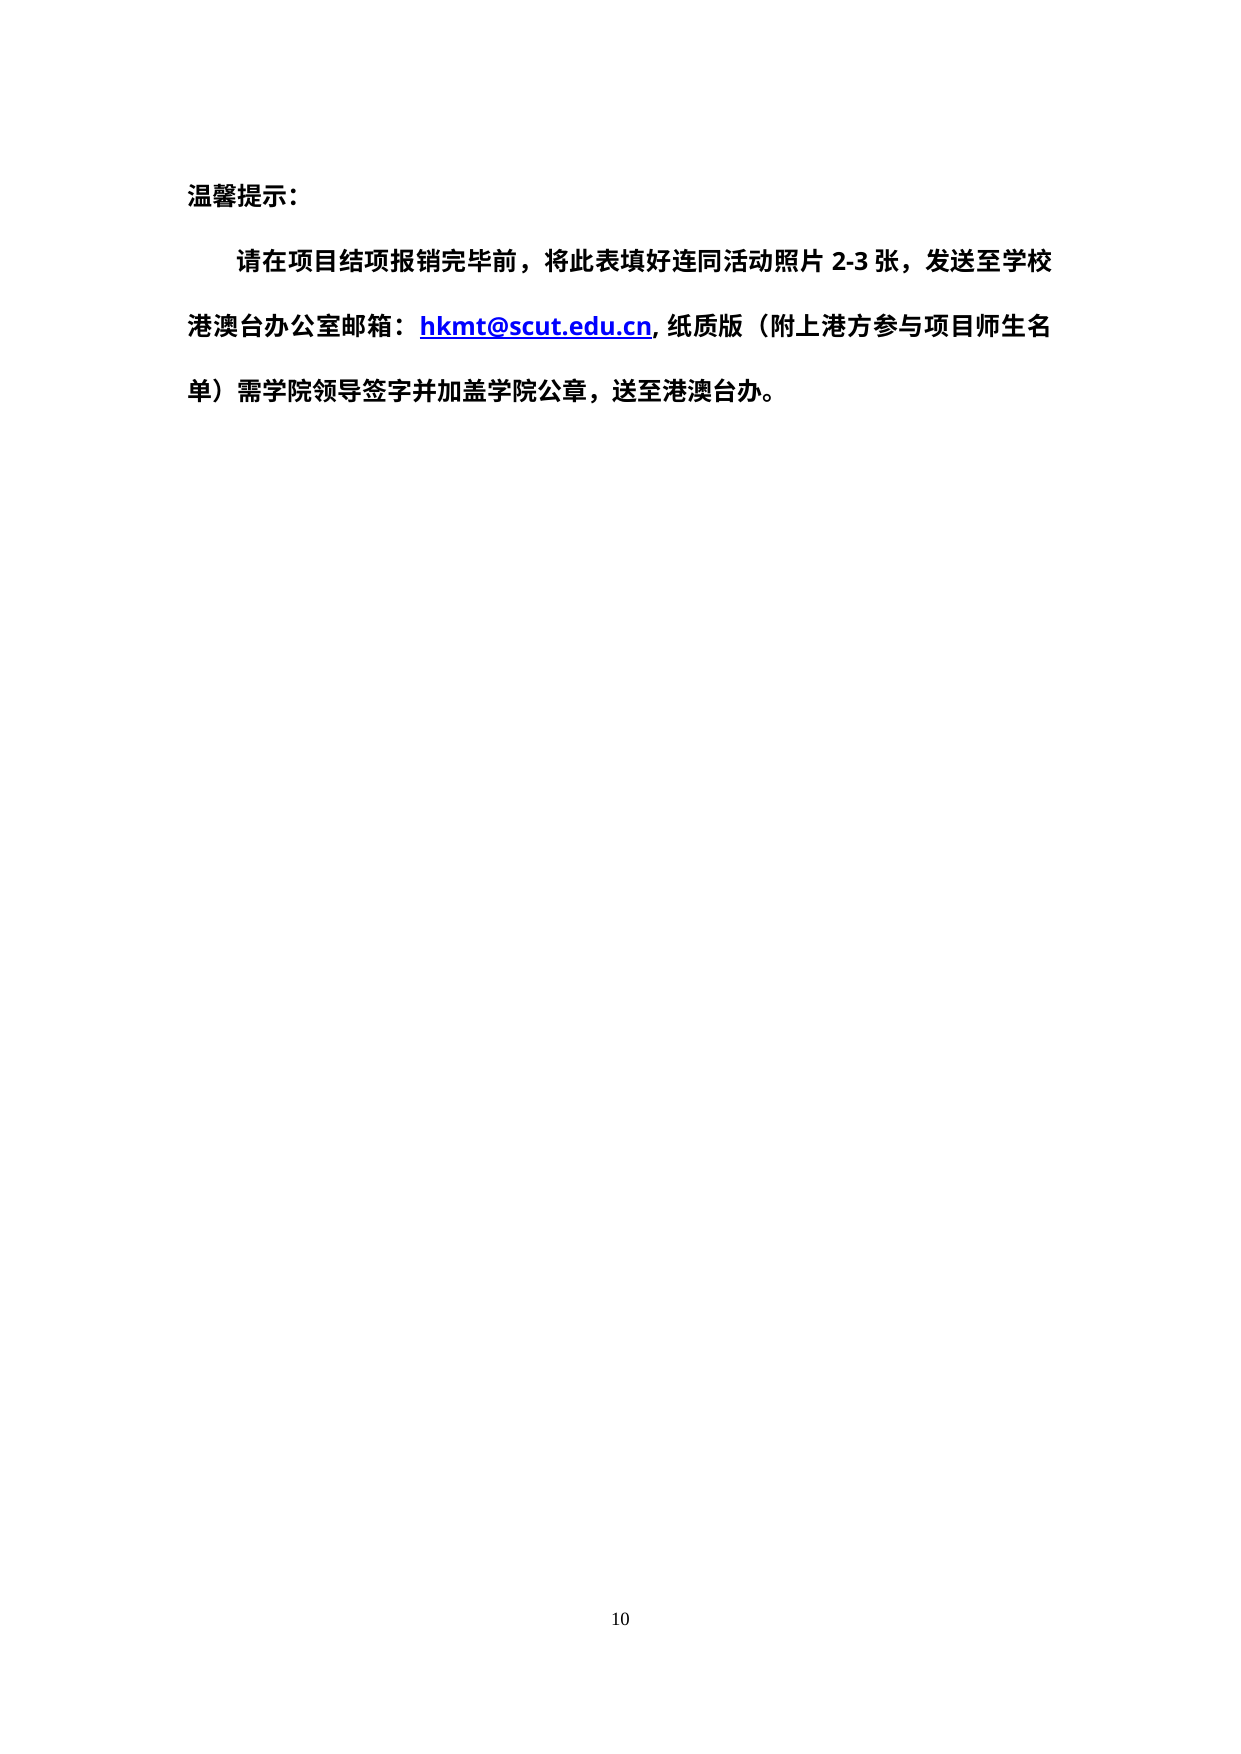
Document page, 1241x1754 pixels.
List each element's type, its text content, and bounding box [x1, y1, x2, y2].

text 请在项目结项报销完毕前，将此表填好连同活动照片2-3张，发送至学校港澳台办公室邮箱：hkmt@scut.edu.cn, 纸质版（附上港方参与项目师生名单）需学院领导签字并加盖学院公章，送至港澳台办。 [187, 227, 1053, 422]
text 温馨提示： [187, 162, 1053, 227]
